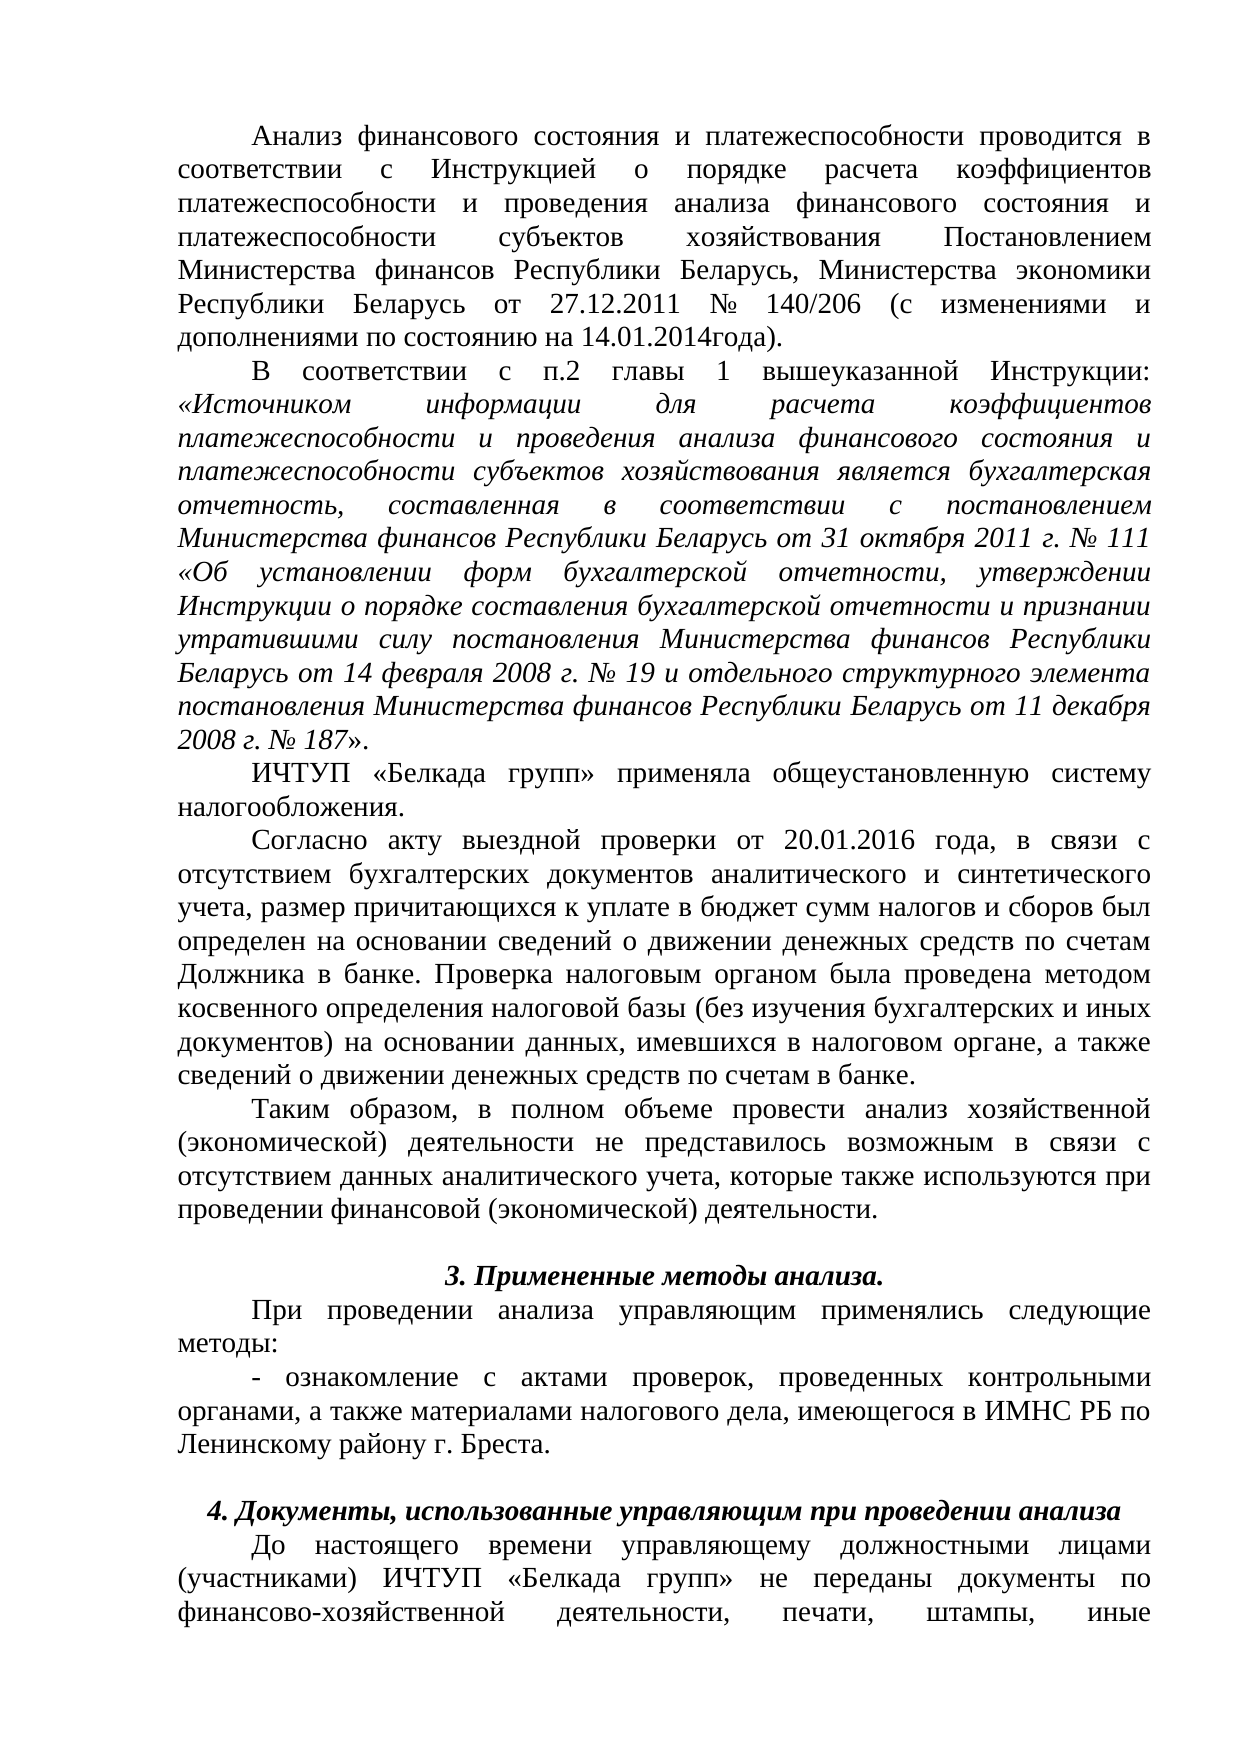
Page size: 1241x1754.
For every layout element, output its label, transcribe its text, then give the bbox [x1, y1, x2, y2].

text 3. Примененные методы анализа. [177, 1258, 1152, 1292]
text Анализ финансового состояния и платежеспособности проводится в соответствии с Инструкцией о порядке расчета коэффициентов платежеспособности и проведения анализа финансового состояния и платежеспособности субъектов хозяйствования Постановлением Министерства финансов Республики Беларусь, Министерства экономики Республики Беларусь от 27.12.2011 № 140/206 (с изменениями и дополнениями по состоянию на 14.01.2014года). [177, 118, 1152, 353]
text В соответствии с п.2 главы 1 вышеуказанной Инструкции: «Источником информации для расчета коэффициентов платежеспособности и проведения анализа финансового состояния и платежеспособности субъектов хозяйствования является бухгалтерская отчетность, составленная в соответствии с постановлением Министерства финансов Республики Беларусь от 31 октября 2011 г. № 111 «Об установлении форм бухгалтерской отчетности, утверждении Инструкции о порядке составления бухгалтерской отчетности и признании утратившими силу постановления Министерства финансов Республики Беларусь от 14 февраля 2008 г. № 19 и отдельного структурного элемента постановления Министерства финансов Республики Беларусь от 11 декабря 2008 г. № 187». [177, 353, 1152, 755]
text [177, 1527, 1152, 1627]
text - ознакомление с актами проверок, проведенных контрольными органами, а также материалами налогового дела, имеющегося в ИМНС РБ по Ленинскому району г. Бреста. [177, 1359, 1152, 1460]
text При проведении анализа управляющим применялись следующие методы: [177, 1292, 1152, 1359]
text Согласно акту выездной проверки от 20.01.2016 года, в связи с отсутствием бухгалтерских документов аналитического и синтетического учета, размер причитающихся к уплате в бюджет сумм налогов и сборов был определен на основании сведений о движении денежных средств по счетам Должника в банке. Проверка налоговым органом была проведена методом косвенного определения налоговой базы (без изучения бухгалтерских и иных документов) на основании данных, имевшихся в налоговом органе, а также сведений о движении денежных средств по счетам в банке. [177, 822, 1152, 1091]
text 4. Документы, использованные управляющим при проведении анализа [177, 1493, 1152, 1527]
text Таким образом, в полном объеме провести анализ хозяйственной (экономической) деятельности не представилось возможным в связи с отсутствием данных аналитического учета, которые также используются при проведении финансовой (экономической) деятельности. [177, 1091, 1152, 1225]
text ИЧТУП «Белкада групп» применяла общеустановленную систему налогообложения. [177, 755, 1152, 822]
